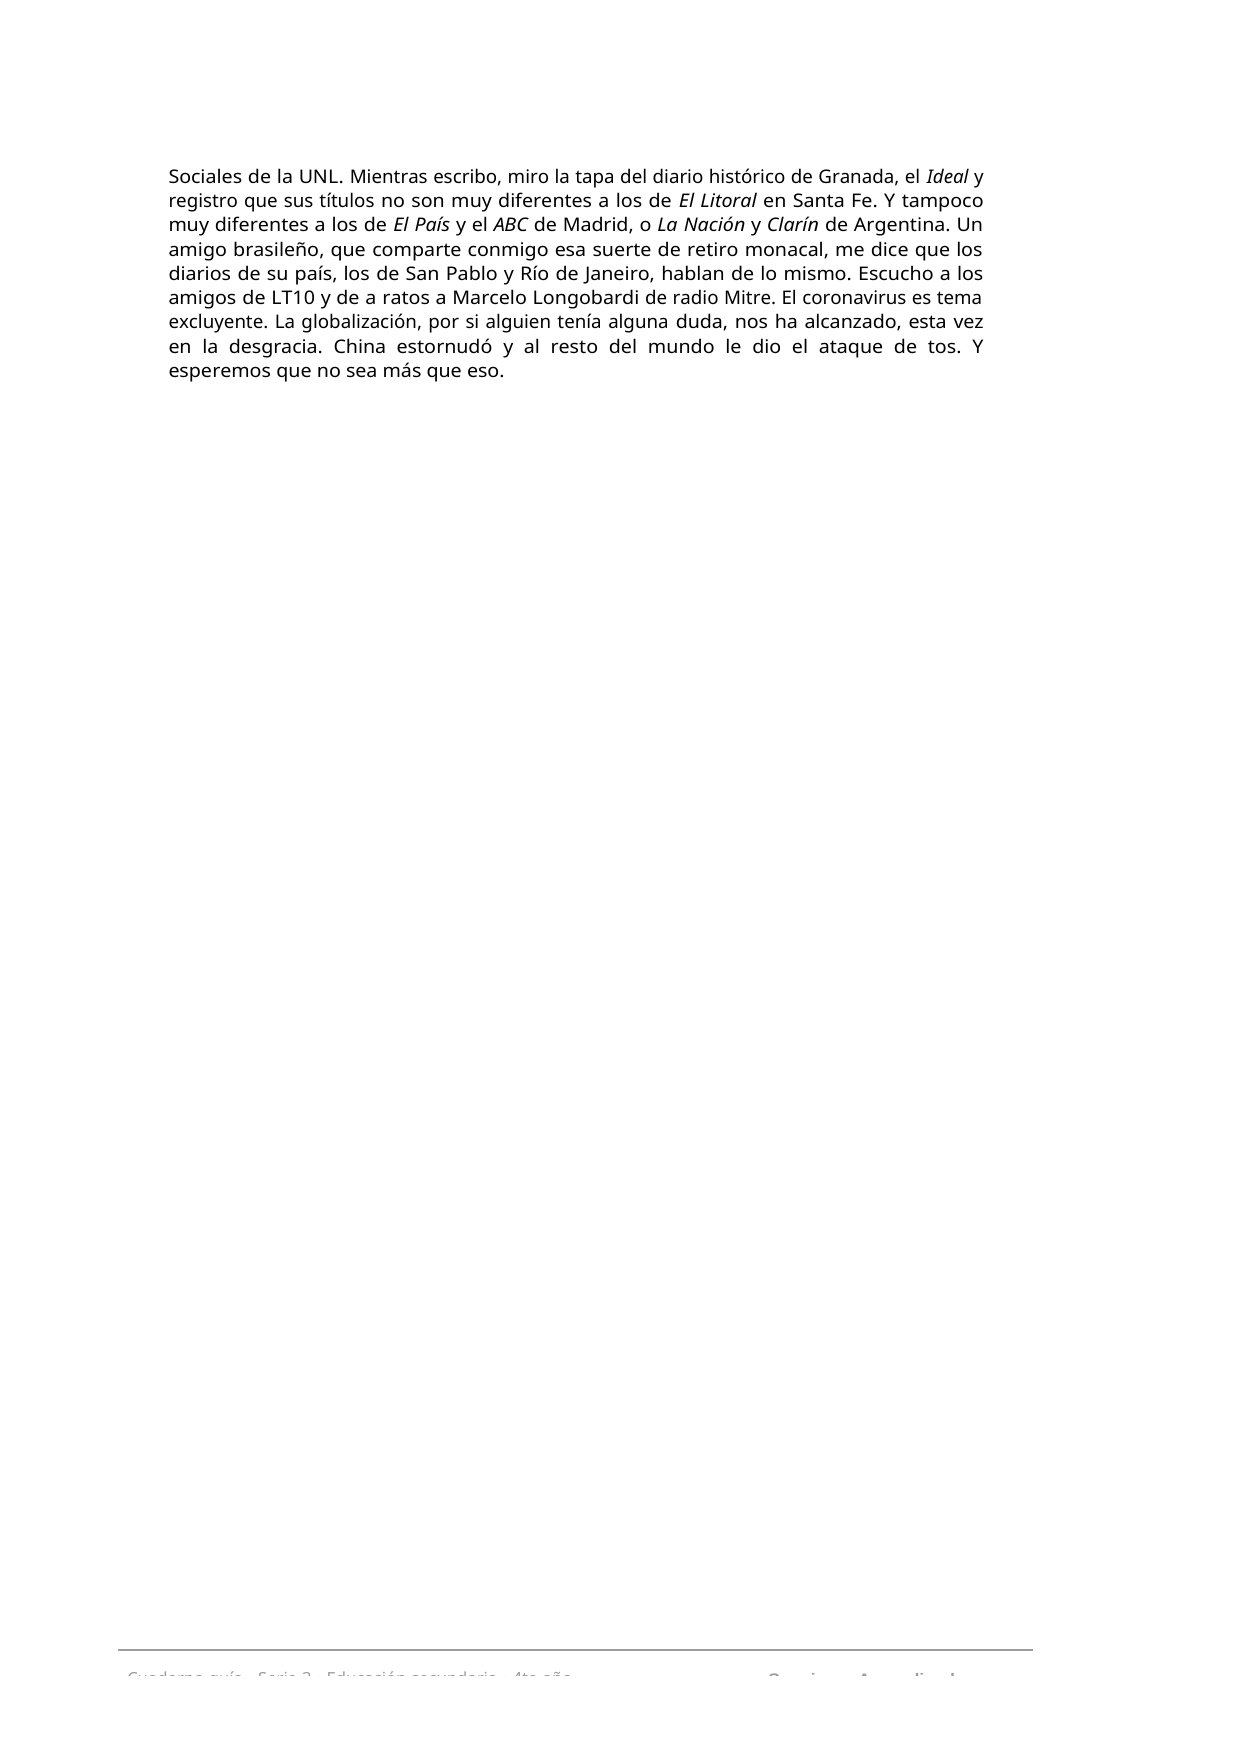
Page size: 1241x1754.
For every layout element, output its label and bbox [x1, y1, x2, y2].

text [168, 164, 984, 383]
